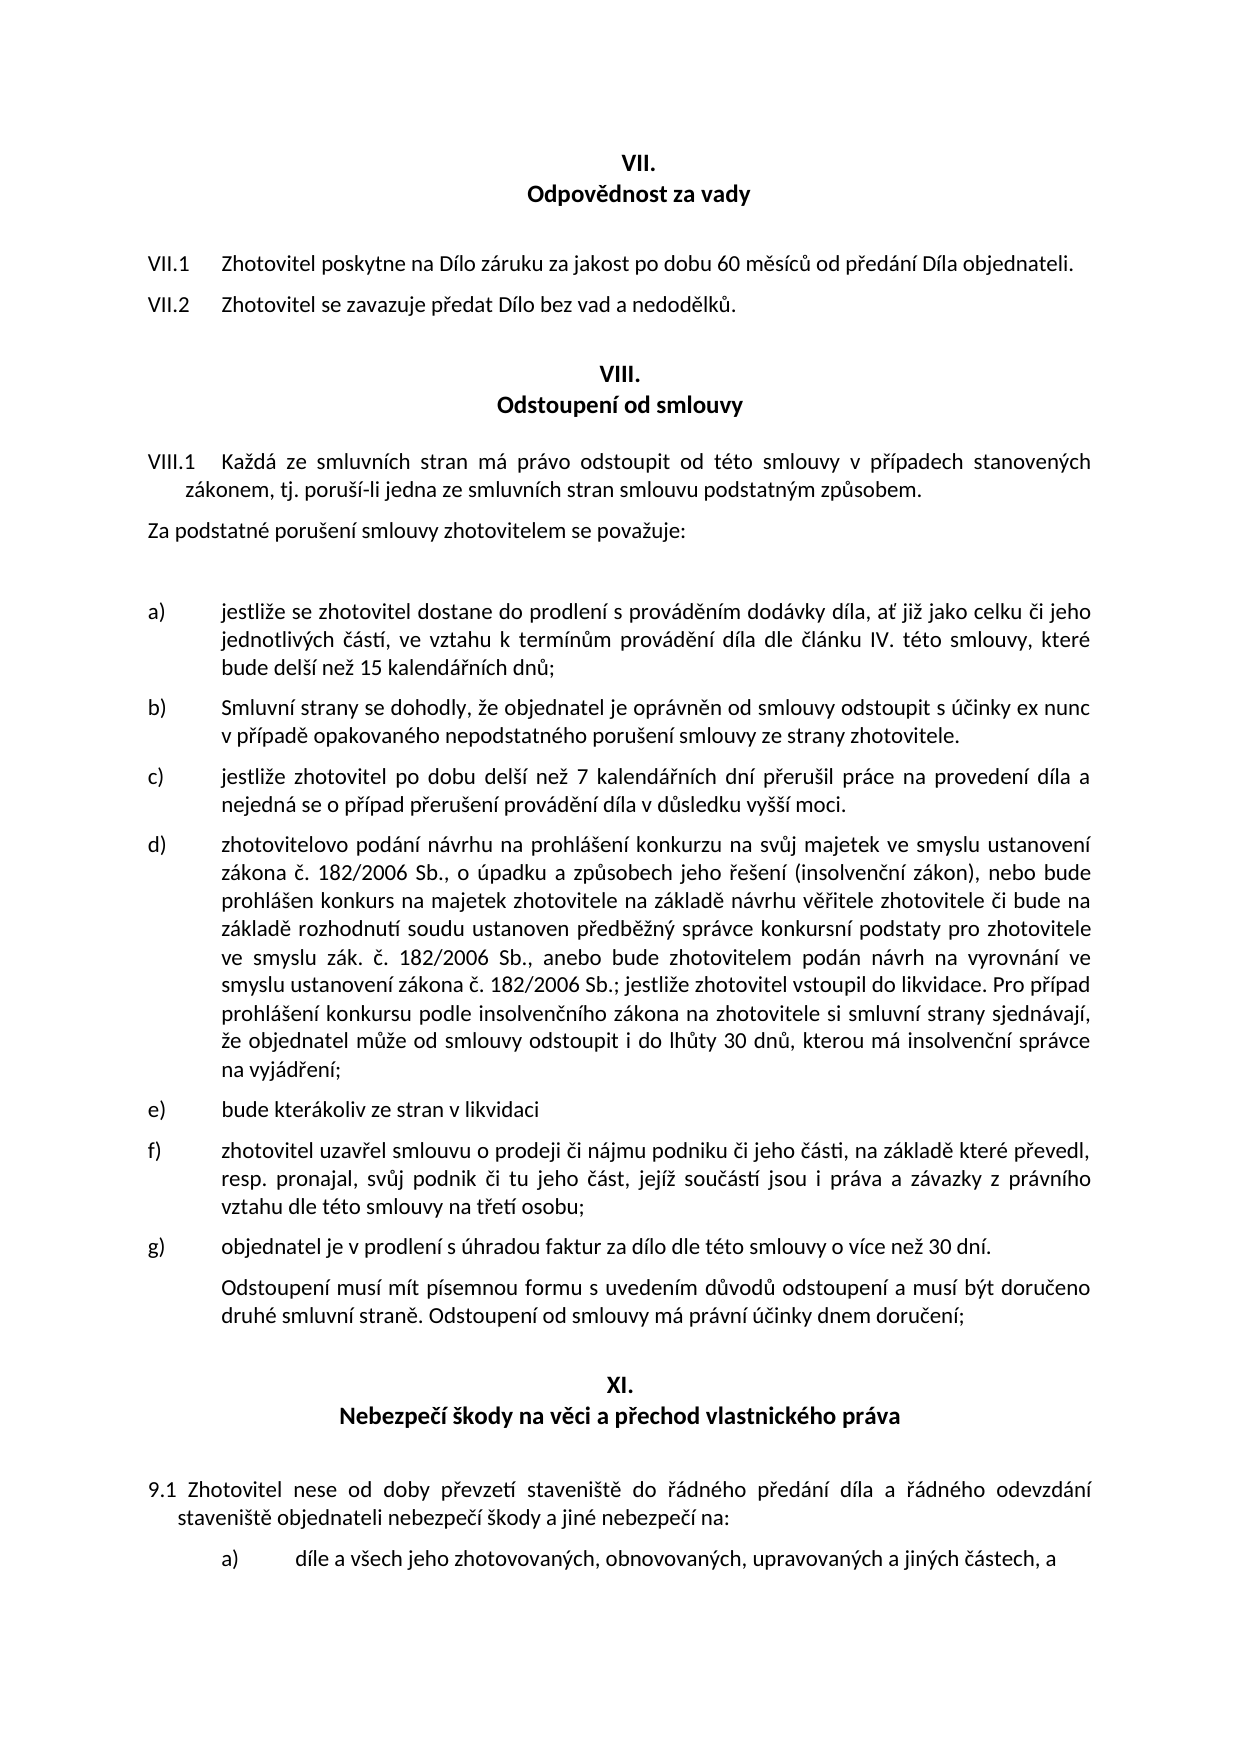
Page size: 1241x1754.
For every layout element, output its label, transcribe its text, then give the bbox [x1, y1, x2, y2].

text VII. Odpovědnost za vady [185, 148, 1093, 237]
text a) díle a všech jeho zhotovovaných, obnovovaných, upravovaných a jiných částech, a [221, 1544, 1093, 1572]
text f) zhotovitel uzavřel smlouvu o prodeji či nájmu podniku či jeho části, na základě které převedl, resp. pronajal, svůj podnik či tu jeho část, jejíž součástí jsou i práva a závazky z právního vztahu dle této smlouvy na třetí osobu; [148, 1136, 1093, 1220]
text b) Smluvní strany se dohodly, že objednatel je oprávněn od smlouvy odstoupit s účinky ex nunc v případě opakovaného nepodstatného porušení smlouvy ze strany zhotovitele. [148, 693, 1093, 749]
text d) zhotovitelovo podání návrhu na prohlášení konkurzu na svůj majetek ve smyslu ustanovení zákona č. 182/2006 Sb., o úpadku a způsobech jeho řešení (insolvenční zákon), nebo bude prohlášen konkurs na majetek zhotovitele na základě návrhu věřitele zhotovitele či bude na základě rozhodnutí soudu ustanoven předběžný správce konkursní podstaty pro zhotovitele ve smyslu zák. č. 182/2006 Sb., anebo bude zhotovitelem podán návrh na vyrovnání ve smyslu ustanovení zákona č. 182/2006 Sb.; jestliže zhotovitel vstoupil do likvidace. Pro případ prohlášení konkursu podle insolvenčního zákona na zhotovitele si smluvní strany sjednávají, že objednatel může od smlouvy odstoupit i do lhůty 30 dnů, kterou má insolvenční správce na vyjádření; [148, 831, 1093, 1083]
text g) objednatel je v prodlení s úhradou faktur za dílo dle této smlouvy o více než 30 dní. [148, 1232, 1093, 1260]
text 9.1 Zhotovitel nese od doby převzetí staveniště do řádného předání díla a řádného odevzdání staveniště objednateli nebezpečí škody a jiné nebezpečí na: [148, 1475, 1093, 1531]
text a) jestliže se zhotovitel dostane do prodlení s prováděním dodávky díla, ať již jako celku či jeho jednotlivých částí, ve vztahu k termínům provádění díla dle článku IV. této smlouvy, které bude delší než 15 kalendářních dnů; [148, 597, 1093, 681]
text XI. [148, 1369, 1093, 1400]
text c) jestliže zhotovitel po dobu delší než 7 kalendářních dní přerušil práce na provedení díla a nejedná se o případ přerušení provádění díla v důsledku vyšší moci. [148, 762, 1093, 818]
text Nebezpečí škody na věci a přechod vlastnického práva [148, 1400, 1093, 1430]
text VIII. [148, 358, 1093, 389]
list Každá ze smluvních stran má právo odstoupit od této smlouvy v případech stanovených zákonem, tj. poruší-li jedna ze smluvních stran smlouvu podstatným způsobem. [148, 447, 1093, 503]
text Za podstatné porušení smlouvy zhotovitelem se považuje: [148, 516, 1093, 544]
text Odstoupení od smlouvy [148, 389, 1093, 419]
list Zhotovitel se zavazuje předat Dílo bez vad a nedodělků. [148, 290, 1093, 318]
text e) bude kterákoliv ze stran v likvidaci [148, 1095, 1093, 1123]
text Odstoupení musí mít písemnou formu s uvedením důvodů odstoupení a musí být doručeno druhé smluvní straně. Odstoupení od smlouvy má právní účinky dnem doručení; [221, 1273, 1093, 1329]
list Zhotovitel poskytne na Dílo záruku za jakost po dobu 60 měsíců od předání Díla objednateli. [148, 249, 1093, 277]
